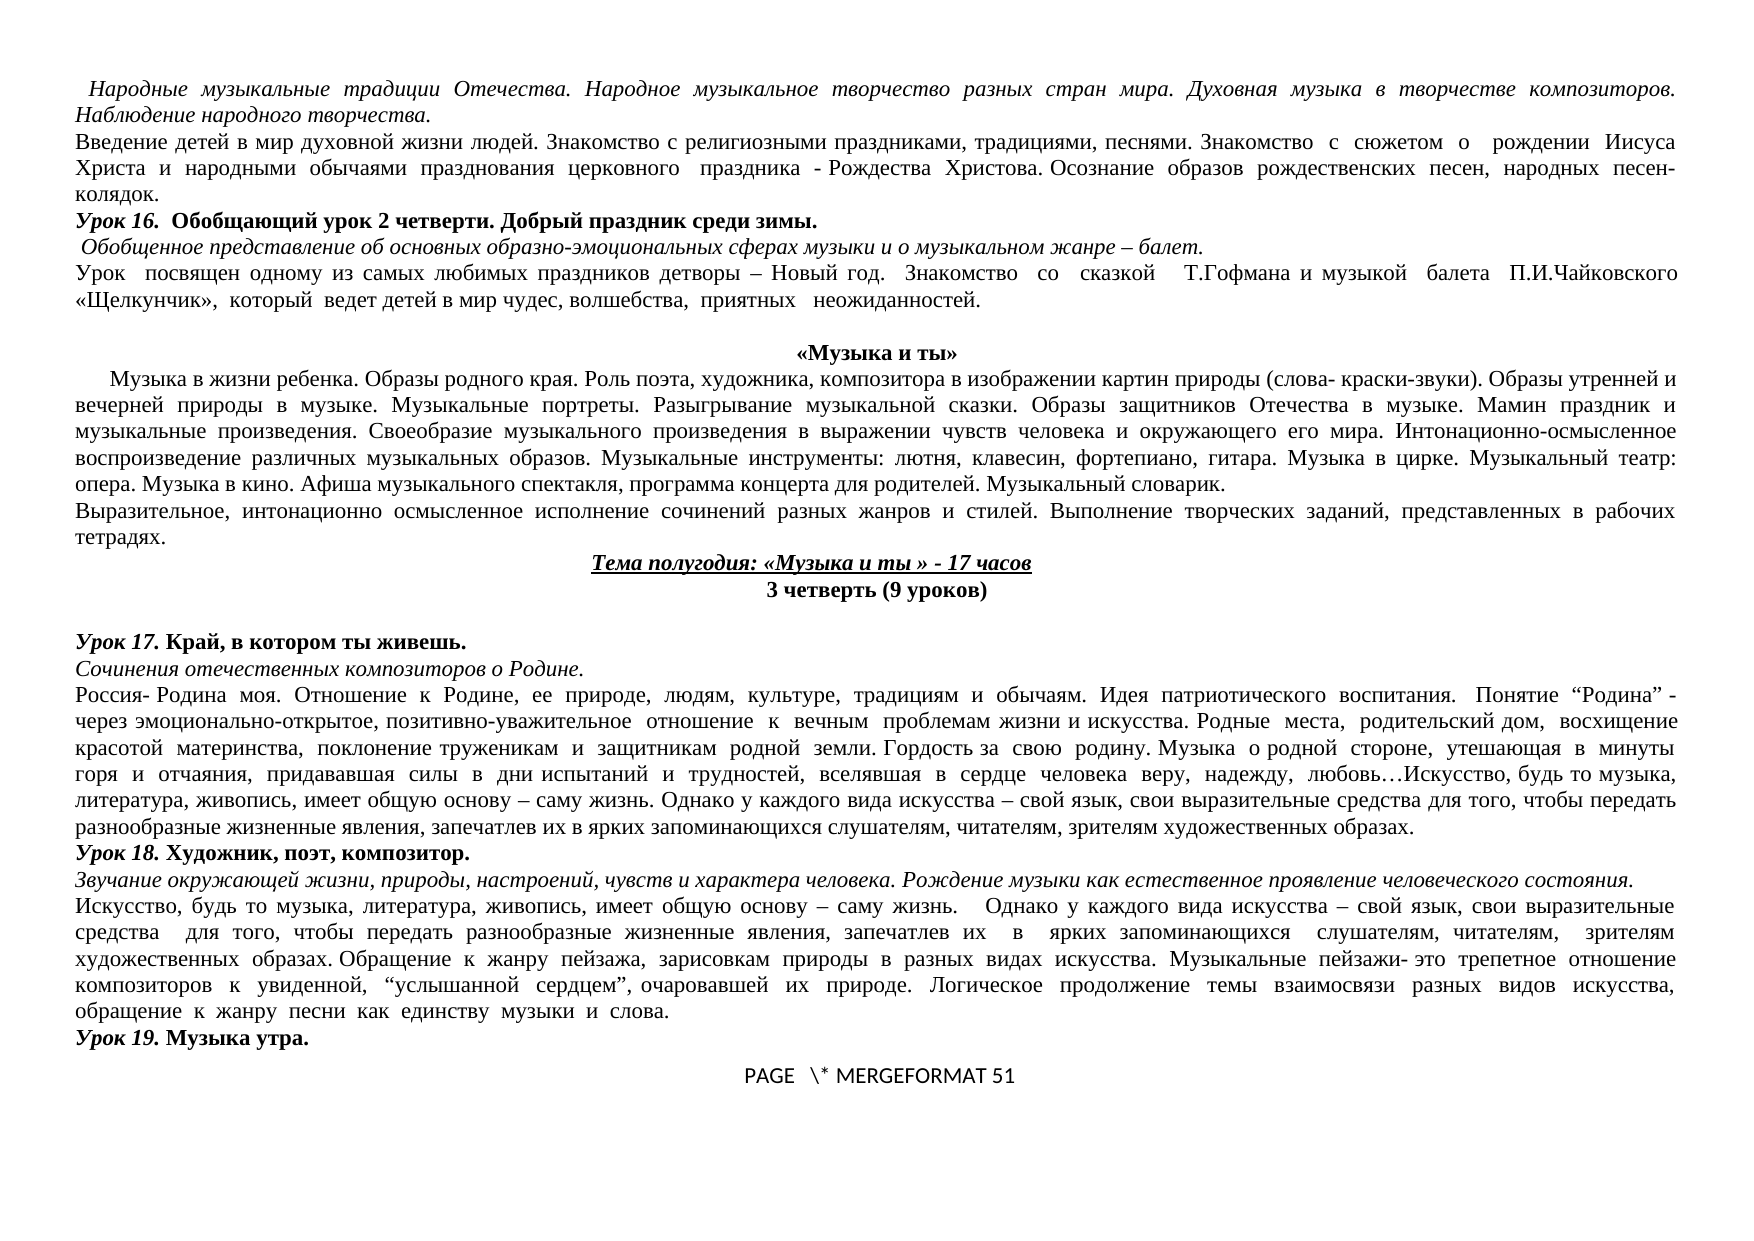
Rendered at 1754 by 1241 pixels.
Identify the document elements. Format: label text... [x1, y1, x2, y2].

text Введение детей в мир духовной жизни людей. Знакомство с религиозными праздниками, традициями, песнями. Знакомство с сюжетом о рождении Иисуса Христа и народными обычаями празднования церковного праздника - Рождества Христова. Осознание образов рождественских песен, народных песен-колядок. [75, 128, 1679, 207]
text Россия- Родина моя. Отношение к Родине, ее природе, людям, культуре, традициям и обычаям. Идея патриотического воспитания. Понятие “Родина” - через эмоционально-открытое, позитивно-уважительное отношение к вечным проблемам жизни и искусства. Родные места, родительский дом, восхищение красотой материнства, поклонение труженикам и защитникам родной земли. Гордость за свою родину. Музыка о родной стороне, утешающая в минуты горя и отчаяния, придававшая силы в дни испытаний и трудностей, вселявшая в сердце человека веру, надежду, любовь…Искусство, будь то музыка, литература, живопись, имеет общую основу – саму жизнь. Однако у каждого вида искусства – свой язык, свои выразительные средства для того, чтобы передать разнообразные жизненные явления, запечатлев их в ярких запоминающихся слушателям, читателям, зрителям художественных образах. [75, 681, 1679, 839]
text Урок 19. Музыка утра. [75, 1024, 1679, 1050]
text Урок посвящен одному из самых любимых праздников детворы – Новый год. Знакомство со сказкой Т.Гофмана и музыкой балета П.И.Чайковского «Щелкунчик», который ведет детей в мир чудес, волшебства, приятных неожиданностей. [75, 259, 1679, 312]
text Звучание окружающей жизни, природы, настроений, чувств и характера человека. Рождение музыки как естественное проявление человеческого состояния. [75, 866, 1679, 892]
text Народные музыкальные традиции Отечества. Народное музыкальное творчество разных стран мира. Духовная музыка в творчестве композиторов. Наблюдение народного творчества. [75, 75, 1679, 128]
text Выразительное, интонационно осмысленное исполнение сочинений разных жанров и стилей. Выполнение творческих заданий, представленных в рабочих тетрадях. [75, 497, 1679, 549]
text Музыка в жизни ребенка. Образы родного края. Роль поэта, художника, композитора в изображении картин природы (слова- краски-звуки). Образы утренней и вечерней природы в музыке. Музыкальные портреты. Разыгрывание музыкальной сказки. Образы защитников Отечества в музыке. Мамин праздник и музыкальные произведения. Своеобразие музыкального произведения в выражении чувств человека и окружающего его мира. Интонационно-осмысленное воспроизведение различных музыкальных образов. Музыкальные инструменты: лютня, клавесин, фортепиано, гитара. Музыка в цирке. Музыкальный театр: опера. Музыка в кино. Афиша музыкального спектакля, программа концерта для родителей. Музыкальный словарик. [75, 365, 1679, 497]
text «Музыка и ты» [75, 338, 1679, 365]
text Обобщенное представление об основных образно-эмоциональных сферах музыки и о музыкальном жанре – балет. [75, 233, 1679, 259]
text Сочинения отечественных композиторов о Родине. [75, 655, 1679, 681]
text Урок 18. Художник, поэт, композитор. [75, 839, 1679, 866]
text Урок 16. Обобщающий урок 2 четверти. Добрый праздник среди зимы. [75, 207, 1679, 233]
text Тема полугодия: «Музыка и ты » - 17 часов [517, 549, 1679, 576]
text Урок 17. Край, в котором ты живешь. [75, 628, 1679, 655]
text 3 четверть (9 уроков) [75, 576, 1679, 602]
text Искусство, будь то музыка, литература, живопись, имеет общую основу – саму жизнь. Однако у каждого вида искусства – свой язык, свои выразительные средства для того, чтобы передать разнообразные жизненные явления, запечатлев их в ярких запоминающихся слушателям, читателям, зрителям художественных образах. Обращение к жанру пейзажа, зарисовкам природы в разных видах искусства. Музыкальные пейзажи- это трепетное отношение композиторов к увиденной, “услышанной сердцем”, очаровавшей их природе. Логическое продолжение темы взаимосвязи разных видов искусства, обращение к жанру песни как единству музыки и слова. [75, 892, 1679, 1024]
